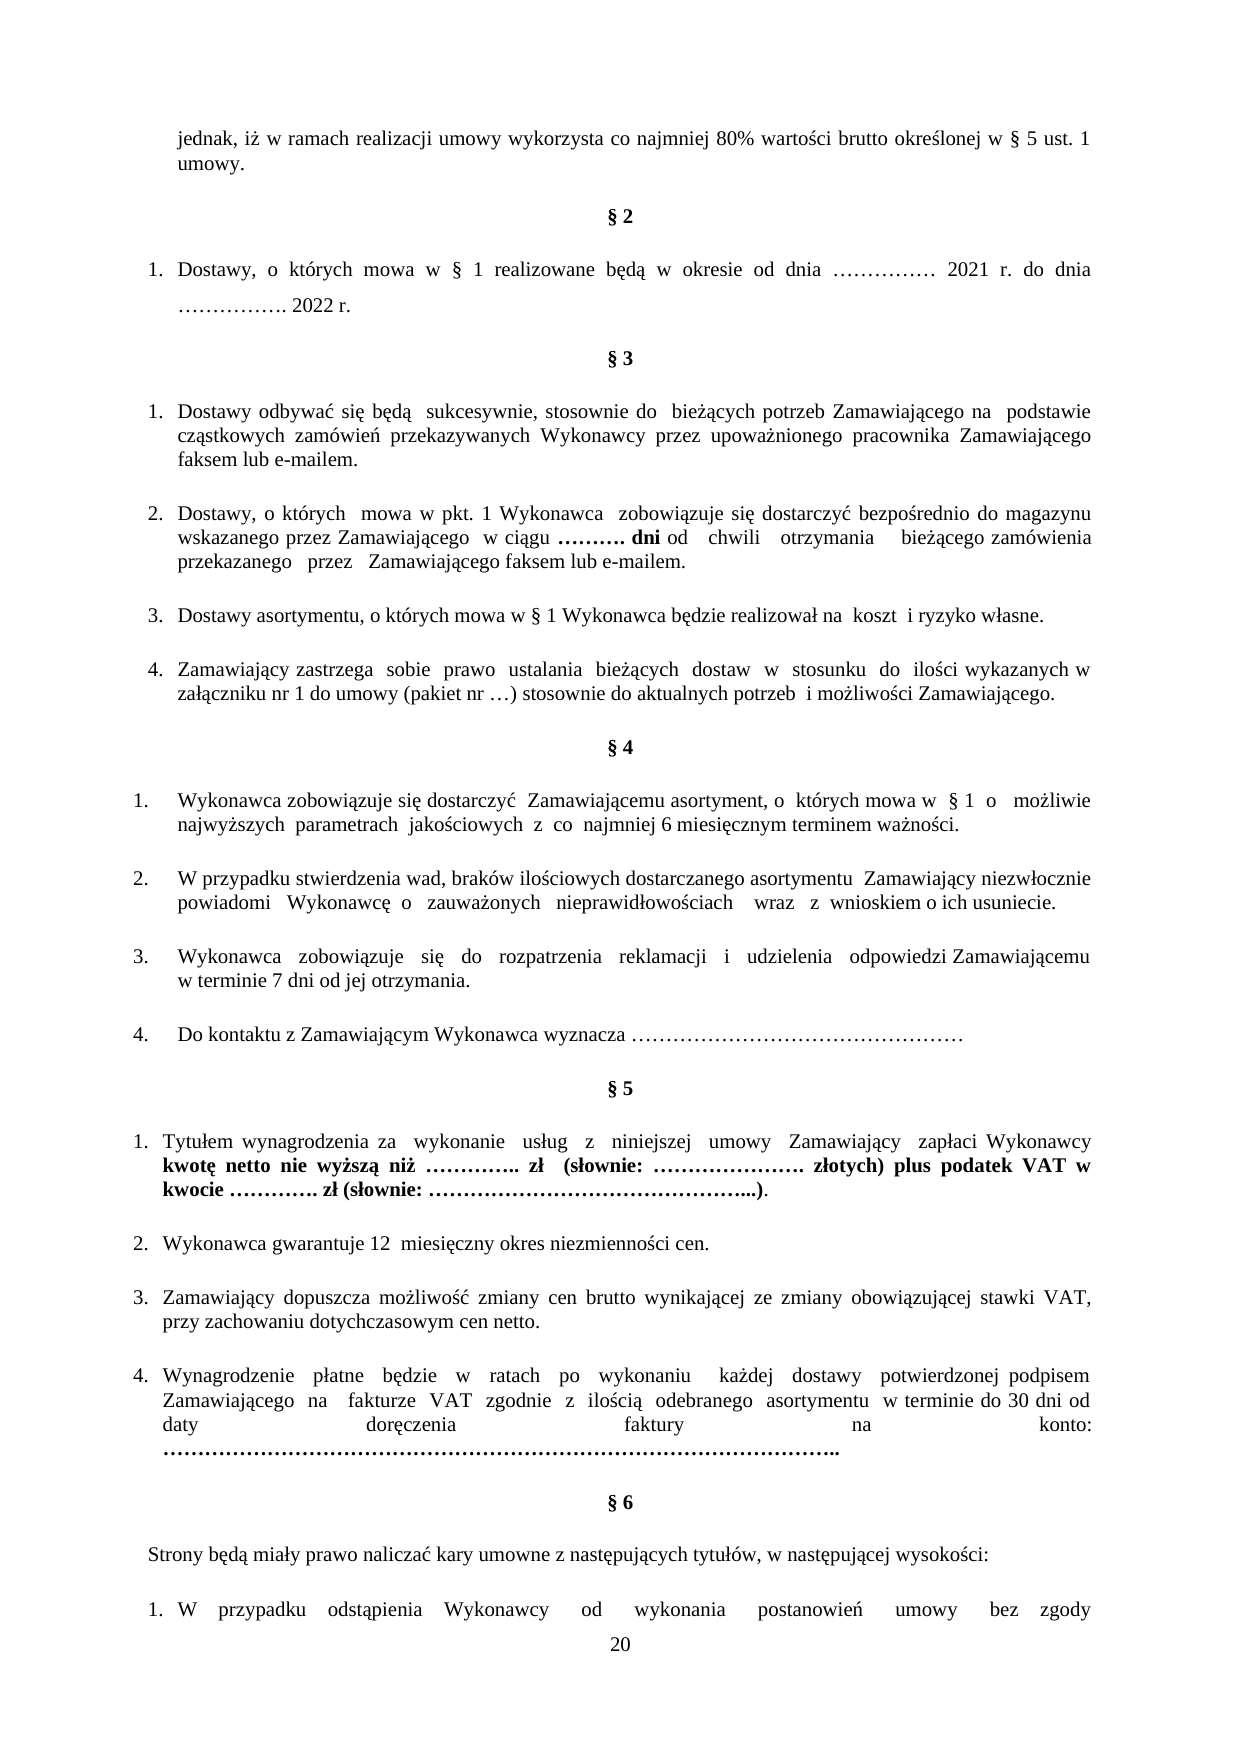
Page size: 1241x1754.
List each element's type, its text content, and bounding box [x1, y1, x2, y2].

list Wynagrodzenie płatne będzie w ratach po wykonaniu każdej dostawy potwierdzonej podpisem Zamawiającego na fakturze VAT zgodnie z ilością odebranego asortymentu w terminie do 30 dni od daty doręczenia faktury na konto: …………………………………………………………………………………….. [133, 1363, 1092, 1460]
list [148, 126, 1092, 174]
list W przypadku stwierdzenia wad, braków ilościowych dostarczanego asortymentu Zamawiający niezwłocznie powiadomi Wykonawcę o zauważonych nieprawidłowościach wraz z wnioskiem o ich usuniecie. [133, 866, 1092, 914]
list Do kontaktu z Zamawiającym Wykonawca wyznacza ………………………………………… [133, 1022, 1092, 1046]
text § 4 [148, 735, 1092, 759]
list Wykonawca zobowiązuje się dostarczyć Zamawiającemu asortyment, o których mowa w § 1 o możliwie najwyższych parametrach jakościowych z co najmniej 6 miesięcznym terminem ważności. [133, 788, 1092, 836]
list Zamawiający zastrzega sobie prawo ustalania bieżących dostaw w stosunku do ilości wykazanych w załączniku nr 1 do umowy (pakiet nr …) stosownie do aktualnych potrzeb i możliwości Zamawiającego. [148, 657, 1092, 705]
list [148, 1596, 1092, 1621]
list Dostawy, o których mowa w § 1 realizowane będą w okresie od dnia …………… 2021 r. do dnia ……………. 2022 r. [148, 257, 1092, 317]
list Dostawy asortymentu, o których mowa w § 1 Wykonawca będzie realizował na koszt i ryzyko własne. [148, 603, 1092, 627]
text § 2 [148, 204, 1092, 228]
text § 6 [148, 1490, 1092, 1514]
list Zamawiający dopuszcza możliwość zmiany cen brutto wynikającej ze zmiany obowiązującej stawki VAT, przy zachowaniu dotychczasowym cen netto. [133, 1285, 1092, 1333]
list Tytułem wynagrodzenia za wykonanie usług z niniejszej umowy Zamawiający zapłaci Wykonawcy kwotę netto nie wyższą niż ………….. zł (słownie: …………………. złotych) plus podatek VAT w kwocie …………. zł (słownie: ………………………………………...). [133, 1129, 1092, 1201]
list Dostawy, o których mowa w pkt. 1 Wykonawca zobowiązuje się dostarczyć bezpośrednio do magazynu wskazanego przez Zamawiającego w ciągu ………. dni od chwili otrzymania bieżącego zamówienia przekazanego przez Zamawiającego faksem lub e-mailem. [148, 501, 1092, 573]
text § 5 [148, 1076, 1092, 1100]
text Strony będą miały prawo naliczać kary umowne z następujących tytułów, w następującej wysokości: [148, 1542, 1092, 1566]
text § 3 [148, 346, 1092, 370]
list Wykonawca zobowiązuje się do rozpatrzenia reklamacji i udzielenia odpowiedzi Zamawiającemu w terminie 7 dni od jej otrzymania. [133, 944, 1092, 992]
list Wykonawca gwarantuje 12 miesięczny okres niezmienności cen. [133, 1231, 1092, 1255]
list Dostawy odbywać się będą sukcesywnie, stosownie do bieżących potrzeb Zamawiającego na podstawie cząstkowych zamówień przekazywanych Wykonawcy przez upoważnionego pracownika Zamawiającego faksem lub e-mailem. [148, 399, 1092, 471]
